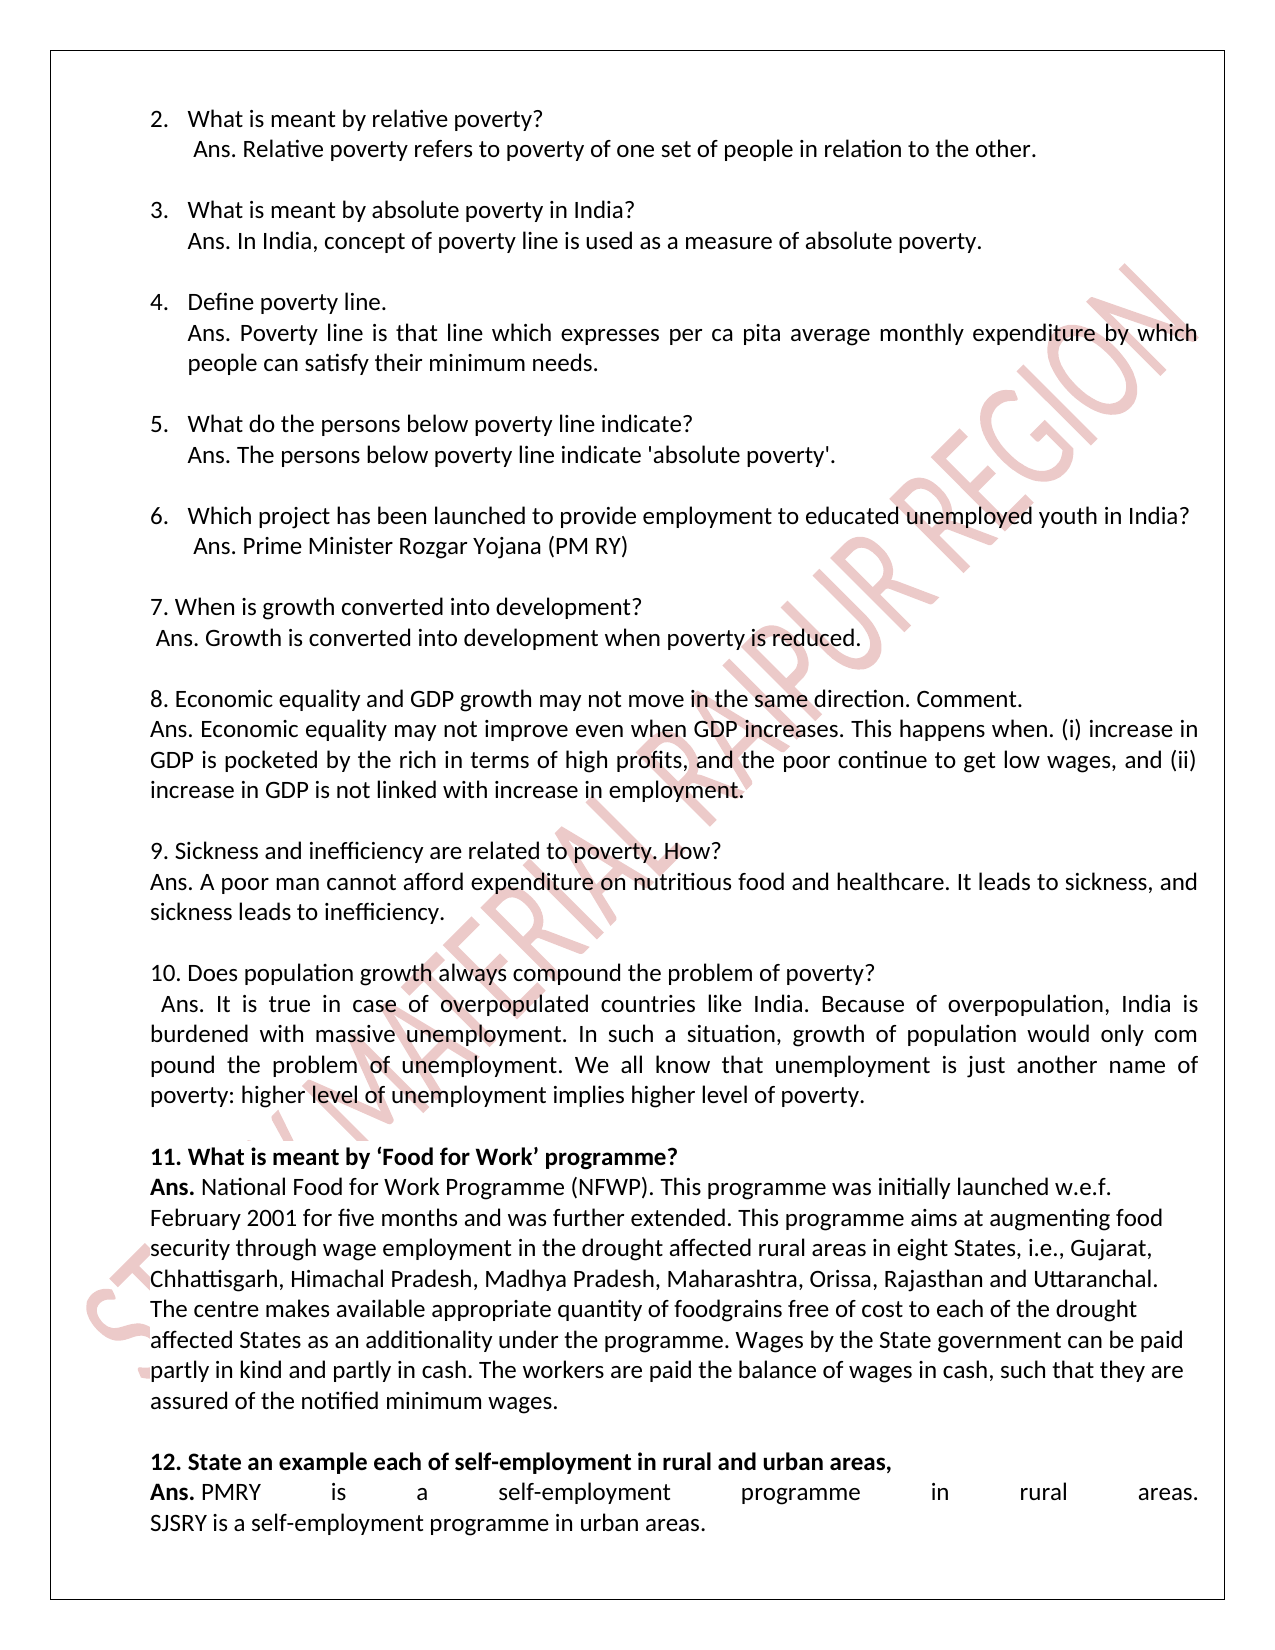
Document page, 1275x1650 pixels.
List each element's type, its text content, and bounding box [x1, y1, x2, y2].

text 12. State an example each of self-employment in rural and urban areas, [150, 1446, 1200, 1476]
list 10. Does population growth always compound the problem of poverty? [150, 958, 1200, 988]
list 8. Economic equality and GDP growth may not move in the same direction. Comment. [150, 683, 1200, 713]
list Ans. Economic equality may not improve even when GDP increases. This happens when. (i) increase in GDP is pocketed by the rich in terms of high profits, and the poor continue to get low wages, and (ii) increase in GDP is not linked with increase in employment. [150, 713, 1200, 805]
list Ans. In India, concept of poverty line is used as a measure of absolute poverty. [187, 225, 1200, 256]
list Ans. Growth is converted into development when poverty is reduced. [150, 622, 1200, 652]
list Ans. The persons below poverty line indicate 'absolute poverty'. [187, 439, 1200, 469]
list Ans. It is true in case of overpopulated countries like India. Because of overpopulation, India is burdened with massive unemployment. In such a situation, growth of population would only com pound the problem of unemployment. We all know that unemployment is just another name of poverty: higher level of unemployment implies higher level of poverty. [150, 988, 1200, 1110]
text 11. What is meant by ‘Food for Work’ programme? Ans. National Food for Work Programme (NFWP). This programme was initially launched w.e.f. February 2001 for five months and was further extended. This programme aims at augmenting food security through wage employment in the drought affected rural areas in eight States, i.e., Gujarat, Chhattisgarh, Himachal Pradesh, Madhya Pradesh, Maharashtra, Orissa, Rajasthan and Uttaranchal. The centre makes available appropriate quantity of foodgrains free of cost to each of the drought affected States as an additionality under the programme. Wages by the State government can be paid partly in kind and partly in cash. The workers are paid the balance of wages in cash, such that they are assured of the notified minimum wages. [150, 1141, 1200, 1415]
list Ans. Poverty line is that line which expresses per ca pita average monthly expenditure by which people can satisfy their minimum needs. [187, 317, 1200, 378]
list Ans. A poor man cannot afford expenditure on nutritious food and healthcare. It leads to sickness, and sickness leads to inefficiency. [150, 866, 1200, 927]
list What is meant by absolute poverty in India? [150, 194, 1200, 225]
list 7. When is growth converted into development? [150, 591, 1200, 622]
list Ans. Relative poverty refers to poverty of one set of people in relation to the other. [187, 133, 1200, 164]
list Define poverty line. [150, 286, 1200, 317]
list Ans. Prime Minister Rozgar Yojana (PM RY) [187, 530, 1200, 561]
text Ans. PMRY is a self-employment programme in rural areas. SJSRY is a self-employment programme in urban areas. [150, 1476, 1200, 1537]
list What do the persons below poverty line indicate? [150, 408, 1200, 439]
list Which project has been launched to provide employment to educated unemployed youth in India? [150, 500, 1200, 530]
list 9. Sickness and inefficiency are related to poverty. How? [150, 836, 1200, 866]
list What is meant by relative poverty? [150, 103, 1200, 133]
